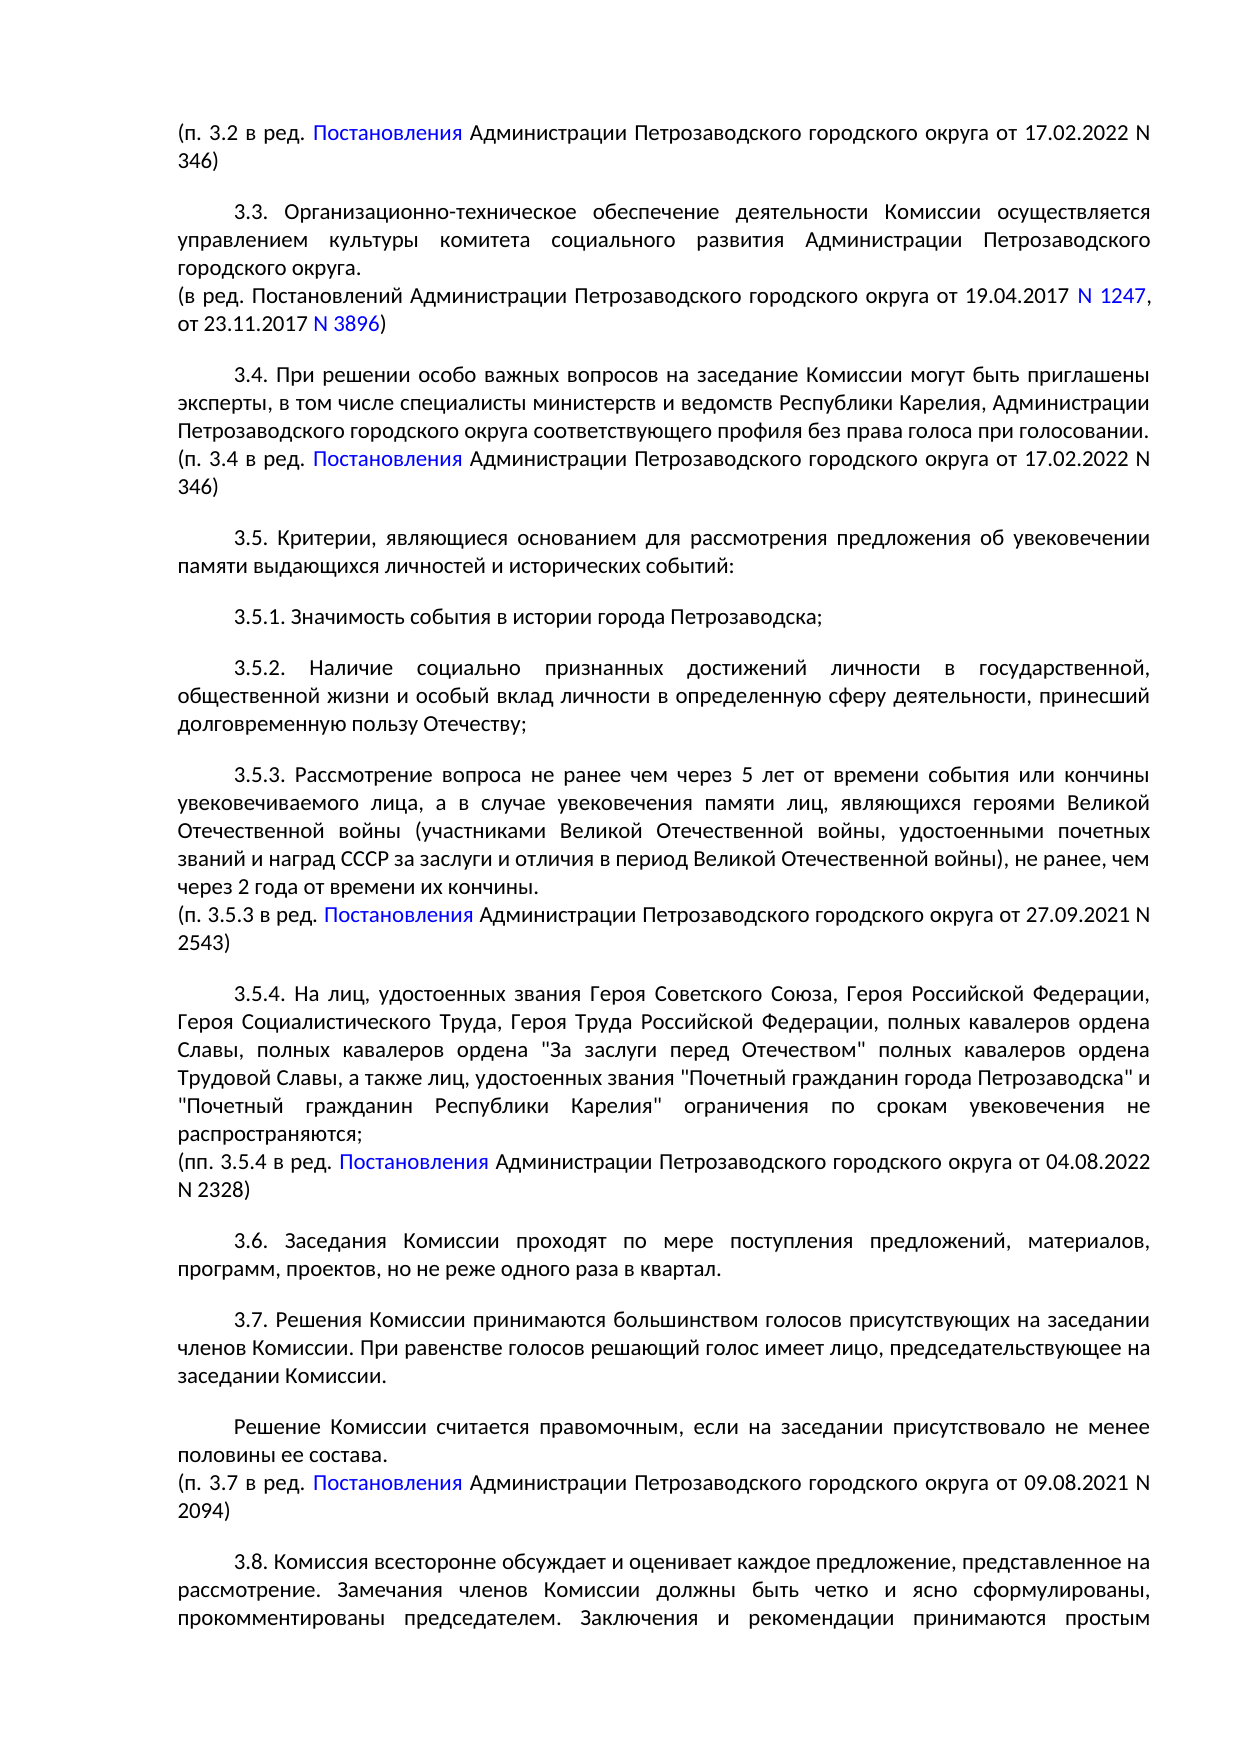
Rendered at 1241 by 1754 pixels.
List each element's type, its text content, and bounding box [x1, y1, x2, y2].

text 3.7. Решения Комиссии принимаются большинством голосов присутствующих на заседании членов Комиссии. При равенстве голосов решающий голос имеет лицо, председательствующее на заседании Комиссии. [177, 1305, 1152, 1389]
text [177, 1547, 1152, 1631]
text (п. 3.2 в ред. Постановления Администрации Петрозаводского городского округа от 17.02.2022 N 346) [177, 118, 1152, 174]
text 3.5.1. Значимость события в истории города Петрозаводска; [177, 602, 1152, 630]
text Решение Комиссии считается правомочным, если на заседании присутствовало не менее половины ее состава. [177, 1412, 1152, 1468]
text 3.6. Заседания Комиссии проходят по мере поступления предложений, материалов, программ, проектов, но не реже одного раза в квартал. [177, 1226, 1152, 1282]
text 3.3. Организационно-техническое обеспечение деятельности Комиссии осуществляется управлением культуры комитета социального развития Администрации Петрозаводского городского округа. [177, 197, 1152, 281]
text (п. 3.5.3 в ред. Постановления Администрации Петрозаводского городского округа от 27.09.2021 N 2543) [177, 900, 1152, 956]
text 3.5.2. Наличие социально признанных достижений личности в государственной, общественной жизни и особый вклад личности в определенную сферу деятельности, принесший долговременную пользу Отечеству; [177, 653, 1152, 737]
text (п. 3.4 в ред. Постановления Администрации Петрозаводского городского округа от 17.02.2022 N 346) [177, 444, 1152, 500]
text (п. 3.7 в ред. Постановления Администрации Петрозаводского городского округа от 09.08.2021 N 2094) [177, 1468, 1152, 1524]
text (пп. 3.5.4 в ред. Постановления Администрации Петрозаводского городского округа от 04.08.2022 N 2328) [177, 1147, 1152, 1203]
text 3.5.3. Рассмотрение вопроса не ранее чем через 5 лет от времени события или кончины увековечиваемого лица, а в случае увековечения памяти лиц, являющихся героями Великой Отечественной войны (участниками Великой Отечественной войны, удостоенными почетных званий и наград СССР за заслуги и отличия в период Великой Отечественной войны), не ранее, чем через 2 года от времени их кончины. [177, 760, 1152, 900]
text 3.5. Критерии, являющиеся основанием для рассмотрения предложения об увековечении памяти выдающихся личностей и исторических событий: [177, 523, 1152, 579]
text 3.4. При решении особо важных вопросов на заседание Комиссии могут быть приглашены эксперты, в том числе специалисты министерств и ведомств Республики Карелия, Администрации Петрозаводского городского округа соответствующего профиля без права голоса при голосовании. [177, 360, 1152, 444]
text (в ред. Постановлений Администрации Петрозаводского городского округа от 19.04.2017 N 1247, от 23.11.2017 N 3896) [177, 281, 1152, 337]
text 3.5.4. На лиц, удостоенных звания Героя Советского Союза, Героя Российской Федерации, Героя Социалистического Труда, Героя Труда Российской Федерации, полных кавалеров ордена Славы, полных кавалеров ордена "За заслуги перед Отечеством" полных кавалеров ордена Трудовой Славы, а также лиц, удостоенных звания "Почетный гражданин города Петрозаводска" и "Почетный гражданин Республики Карелия" ограничения по срокам увековечения не распространяются; [177, 979, 1152, 1147]
